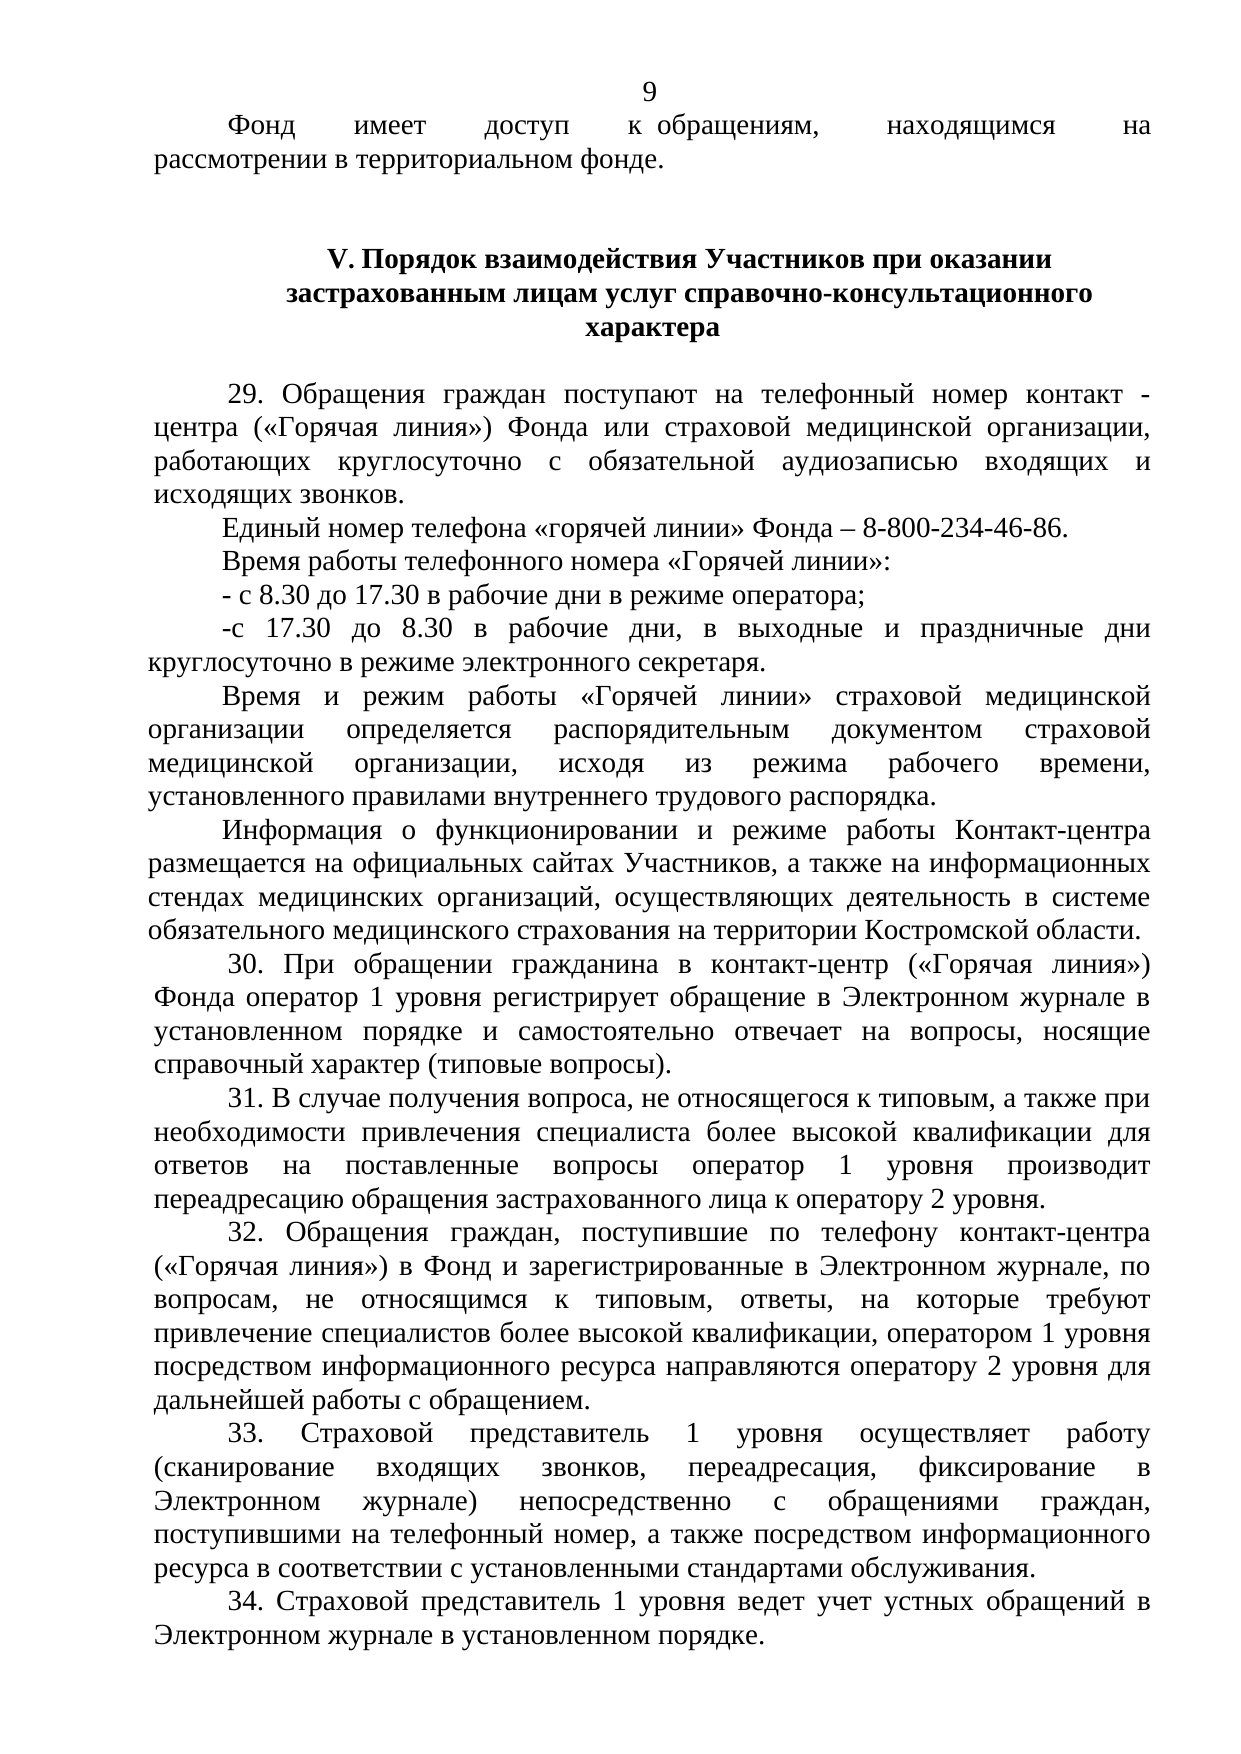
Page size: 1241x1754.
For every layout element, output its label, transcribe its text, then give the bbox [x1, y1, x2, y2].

text 34. Страховой представитель 1 уровня ведет учет устных обращений в Электронном журнале в установленном порядке. [154, 1583, 1152, 1650]
text Время и режим работы «Горячей линии» страховой медицинской организации определяется распорядительным документом страховой медицинской организации, исходя из режима рабочего времени, установленного правилами внутреннего трудового распорядка. [148, 678, 1152, 812]
text V. Порядок взаимодействия Участников при оказании [154, 242, 1152, 275]
text застрахованным лицам услуг справочно-консультационного характера [154, 275, 1152, 342]
text Единый номер телефона «горячей линии» Фонда – 8-800-234-46-86. [148, 510, 1152, 543]
text - с 8.30 до 17.30 в рабочие дни в режиме оператора; [148, 577, 1152, 611]
text 29. Обращения граждан поступают на телефонный номер контакт - центра («Горячая линия») Фонда или страховой медицинской организации, работающих круглосуточно с обязательной аудиозаписью входящих и исходящих звонков. [154, 376, 1152, 510]
text 30. При обращении гражданина в контакт-центр («Горячая линия») Фонда оператор 1 уровня регистрирует обращение в Электронном журнале в установленном порядке и самостоятельно отвечает на вопросы, носящие справочный характер (типовые вопросы). [154, 946, 1152, 1080]
text Фонд имеет доступ к обращениям, находящимся на рассмотрении в территориальном фонде. [154, 107, 1152, 174]
text -с 17.30 до 8.30 в рабочие дни, в выходные и праздничные дни круглосуточно в режиме электронного секретаря. [148, 611, 1152, 678]
text 33. Страховой представитель 1 уровня осуществляет работу (сканирование входящих звонков, переадресация, фиксирование в Электронном журнале) непосредственно с обращениями граждан, поступившими на телефонный номер, а также посредством информационного ресурса в соответствии с установленными стандартами обслуживания. [154, 1416, 1152, 1583]
text Информация о функционировании и режиме работы Контакт-центра размещается на официальных сайтах Участников, а также на информационных стендах медицинских организаций, осуществляющих деятельность в системе обязательного медицинского страхования на территории Костромской области. [148, 812, 1152, 946]
text 31. В случае получения вопроса, не относящегося к типовым, а также при необходимости привлечения специалиста более высокой квалификации для ответов на поставленные вопросы оператор 1 уровня производит переадресацию обращения застрахованного лица к оператору 2 уровня. [154, 1080, 1152, 1214]
text Время работы телефонного номера «Горячей линии»: [148, 543, 1152, 577]
text 32. Обращения граждан, поступившие по телефону контакт-центра («Горячая линия») в Фонд и зарегистрированные в Электронном журнале, по вопросам, не относящимся к типовым, ответы, на которые требуют привлечение специалистов более высокой квалификации, оператором 1 уровня посредством информационного ресурса направляются оператору 2 уровня для дальнейшей работы с обращением. [154, 1214, 1152, 1416]
